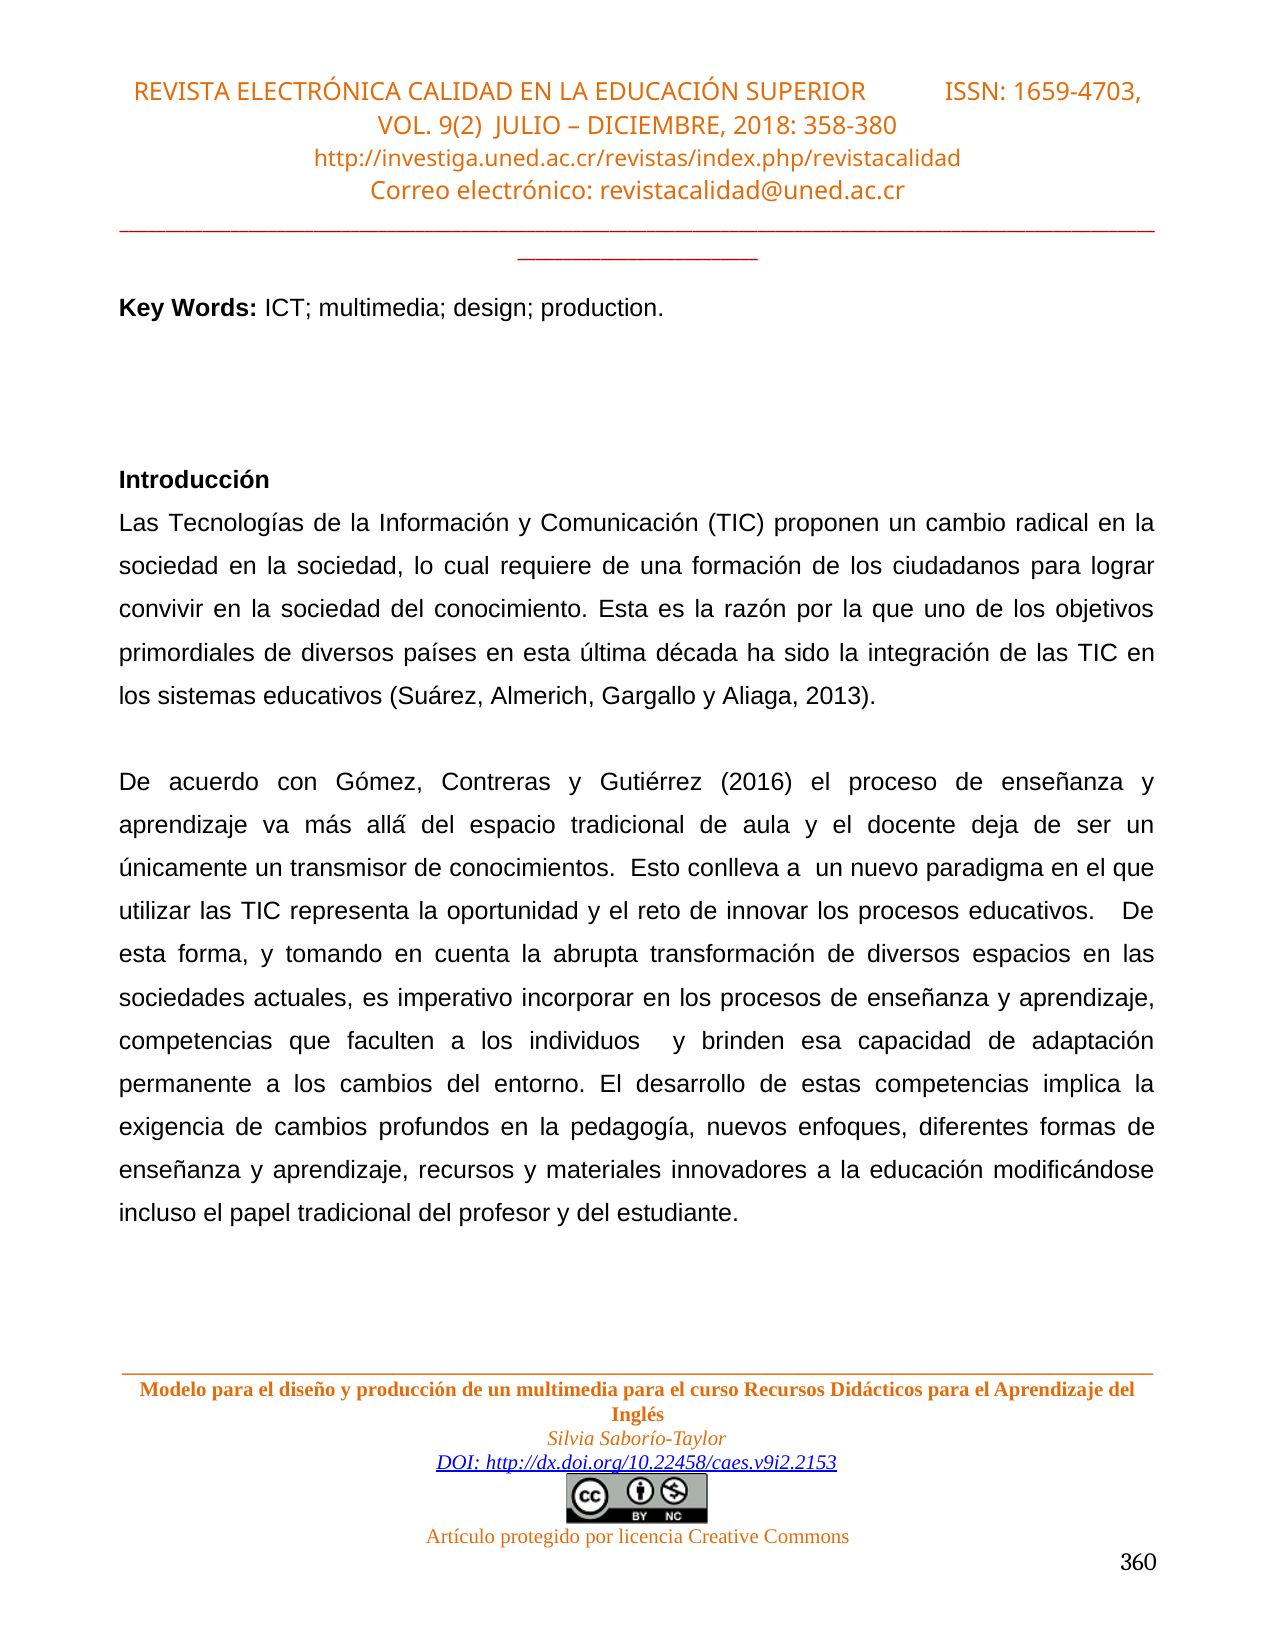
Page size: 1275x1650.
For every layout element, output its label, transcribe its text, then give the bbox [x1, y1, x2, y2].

text Las Tecnologías de la Información y Comunicación (TIC) proponen un cambio radical en la sociedad en la sociedad, lo cual requiere de una formación de los ciudadanos para lograr convivir en la sociedad del conocimiento. Esta es la razón por la que uno de los objetivos primordiales de diversos países en esta última década ha sido la integración de las TIC en los sistemas educativos (Suárez, Almerich, Gargallo y Aliaga, 2013). [118, 508, 1156, 709]
picture [566, 1473, 709, 1524]
text De acuerdo con Gómez, Contreras y Gutiérrez (2016) el proceso de enseñanza y aprendizaje va más allá́ del espacio tradicional de aula y el docente deja de ser un únicamente un transmisor de conocimientos. Esto conlleva a un nuevo paradigma en el que utilizar las TIC representa la oportunidad y el reto de innovar los procesos educativos. De esta forma, y tomando en cuenta la abrupta transformación de diversos espacios en las sociedades actuales, es imperativo incorporar en los procesos de enseñanza y aprendizaje, competencias que faculten a los individuos y brinden esa capacidad de adaptación permanente a los cambios del entorno. El desarrollo de estas competencias implica la exigencia de cambios profundos en la pedagogía, nuevos enfoques, diferentes formas de enseñanza y aprendizaje, recursos y materiales innovadores a la educación modificándose incluso el papel tradicional del profesor y del estudiante. [118, 767, 1156, 1227]
text Introducción [118, 465, 1156, 494]
text Key Words: ICT; multimedia; design; production. [118, 293, 1156, 321]
